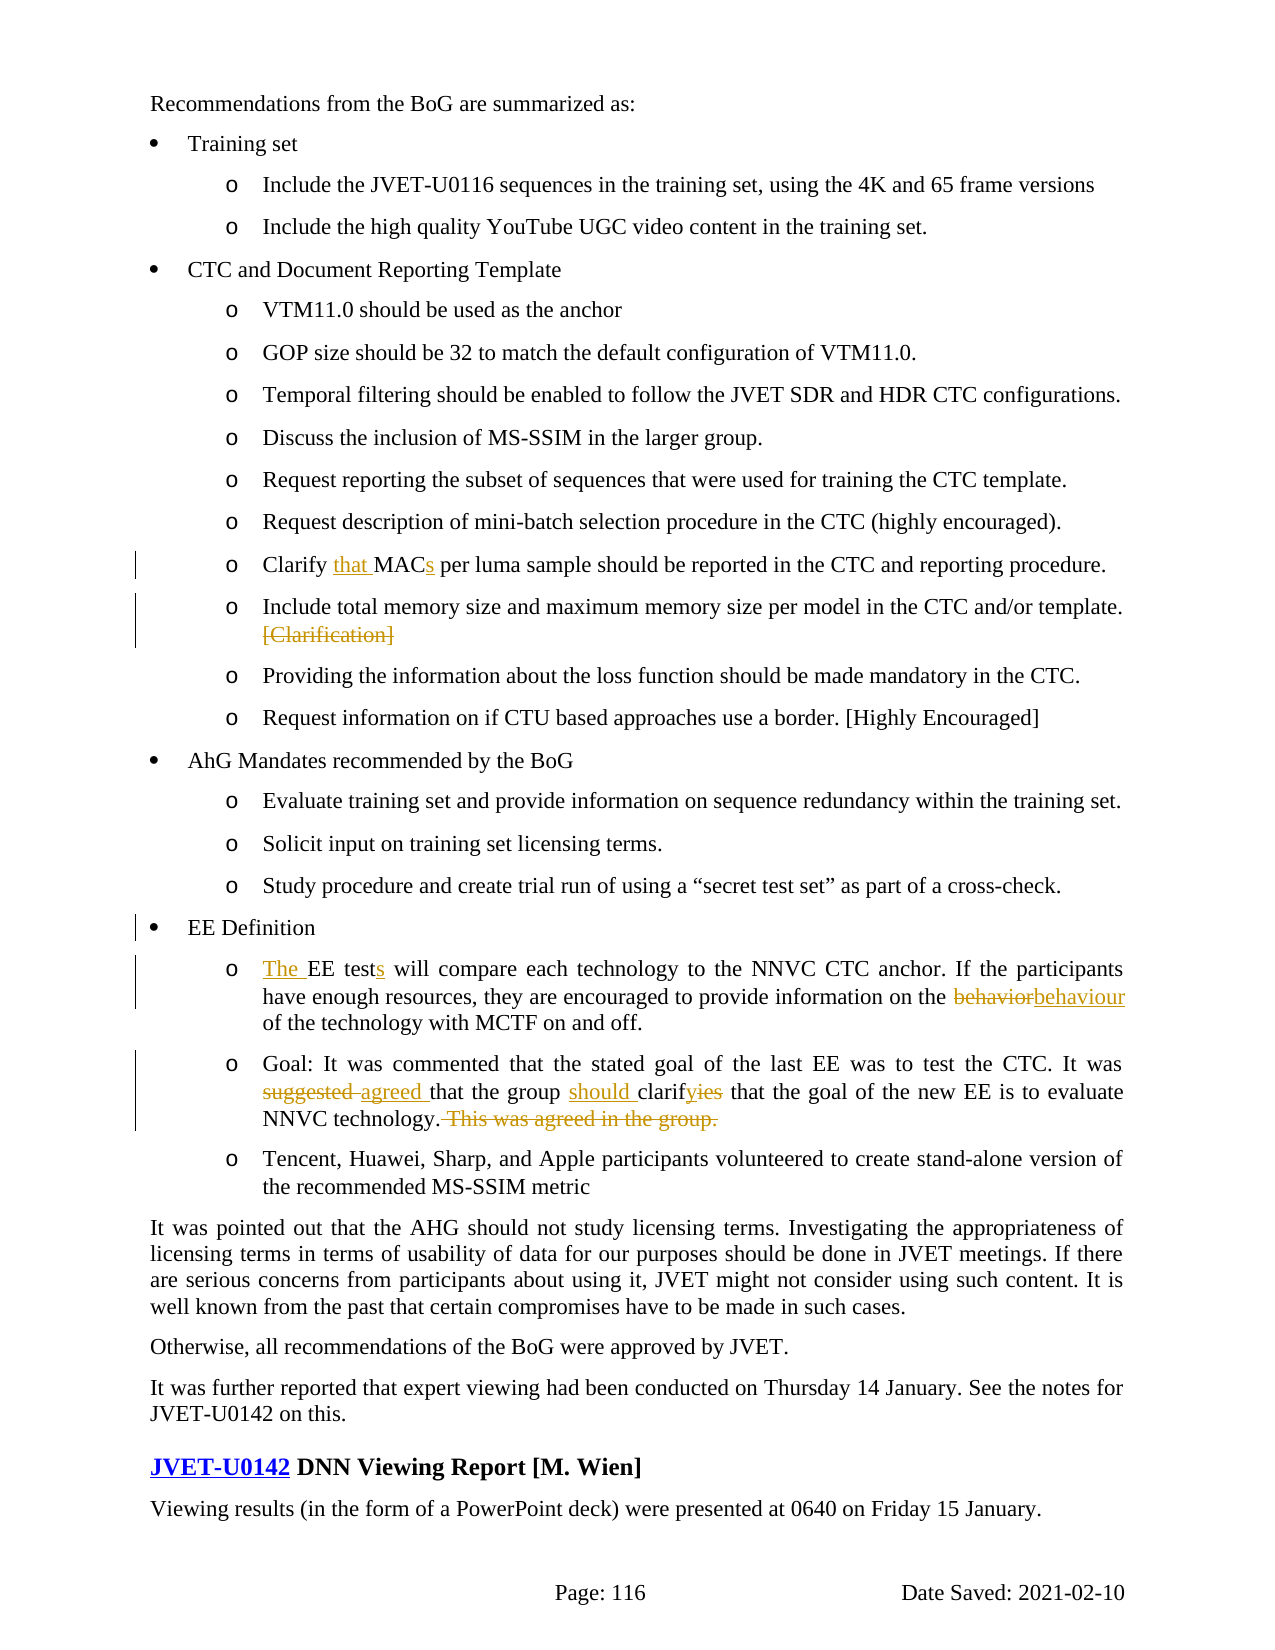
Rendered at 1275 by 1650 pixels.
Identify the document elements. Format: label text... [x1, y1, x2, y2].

list Request description of mini-batch selection procedure in the CTC (highly encouraged). [225, 508, 1125, 537]
list Training set [150, 131, 1125, 157]
text It was further reported that expert viewing had been conducted on Thursday 14 January. See the notes for JVET-U0142 on this. [150, 1374, 1125, 1427]
list Solicit input on training set licensing terms. [225, 829, 1125, 858]
list Request reporting the subset of sequences that were used for training the CTC template. [225, 466, 1125, 494]
text Viewing results (in the form of a PowerPoint deck) were presented at 0640 on Friday 15 January. [150, 1494, 1125, 1521]
text Recommendations from the BoG are summarized as: [150, 90, 1125, 116]
list Providing the information about the loss function should be made mandatory in the CTC. [225, 662, 1125, 690]
list Clarify MAC per luma sample should be reported in the CTC and reporting procedure. [225, 551, 1125, 579]
list Discuss the inclusion of MS-SSIM in the larger group. [225, 423, 1125, 452]
list CTC and Document Reporting Template [150, 256, 1125, 282]
list VTM11.0 should be used as the anchor [225, 296, 1125, 324]
list EE test will compare each technology to the NNVC CTC anchor. If the participants have enough resources, they are encouraged to provide information on the of the technology with MCTF on and off. [225, 955, 1125, 1036]
subtitle JVET-U0142 DNN Viewing Report [M. Wien] [150, 1452, 1125, 1480]
list Request information on if CTU based approaches use a border. [Highly Encouraged] [225, 704, 1125, 732]
list EE Definition [150, 914, 1125, 941]
list Include the high quality YouTube UGC video content in the training set. [225, 213, 1125, 242]
list Goal: It was commented that the stated goal of the last EE was to test the CTC. It was that the group clarif that the goal of the new EE is to evaluate NNVC technology. [225, 1050, 1125, 1131]
list Temporal filtering should be enabled to follow the JVET SDR and HDR CTC configurations. [225, 381, 1125, 409]
text Otherwise, all recommendations of the BoG were approved by JVET. [150, 1333, 1125, 1360]
list GOP size should be 32 to match the default configuration of VTM11.0. [225, 339, 1125, 367]
list Include total memory size and maximum memory size per model in the CTC and/or template. [225, 593, 1125, 648]
list Include the JVET-U0116 sequences in the training set, using the 4K and 65 frame versions [225, 171, 1125, 199]
list AhG Mandates recommended by the BoG [150, 747, 1125, 773]
list Evaluate training set and provide information on sequence redundancy within the training set. [225, 787, 1125, 815]
text It was pointed out that the AHG should not study licensing terms. Investigating the appropriateness of licensing terms in terms of usability of data for our purposes should be done in JVET meetings. If there are serious concerns from participants about using it, JVET might not consider using such content. It is well known from the past that certain compromises have to be made in such cases. [150, 1214, 1125, 1319]
list Tencent, Huawei, Sharp, and Apple participants volunteered to create stand-alone version of the recommended MS-SSIM metric [225, 1145, 1125, 1200]
list Study procedure and create trial run of using a “secret test set” as part of a cross-check. [225, 872, 1125, 900]
